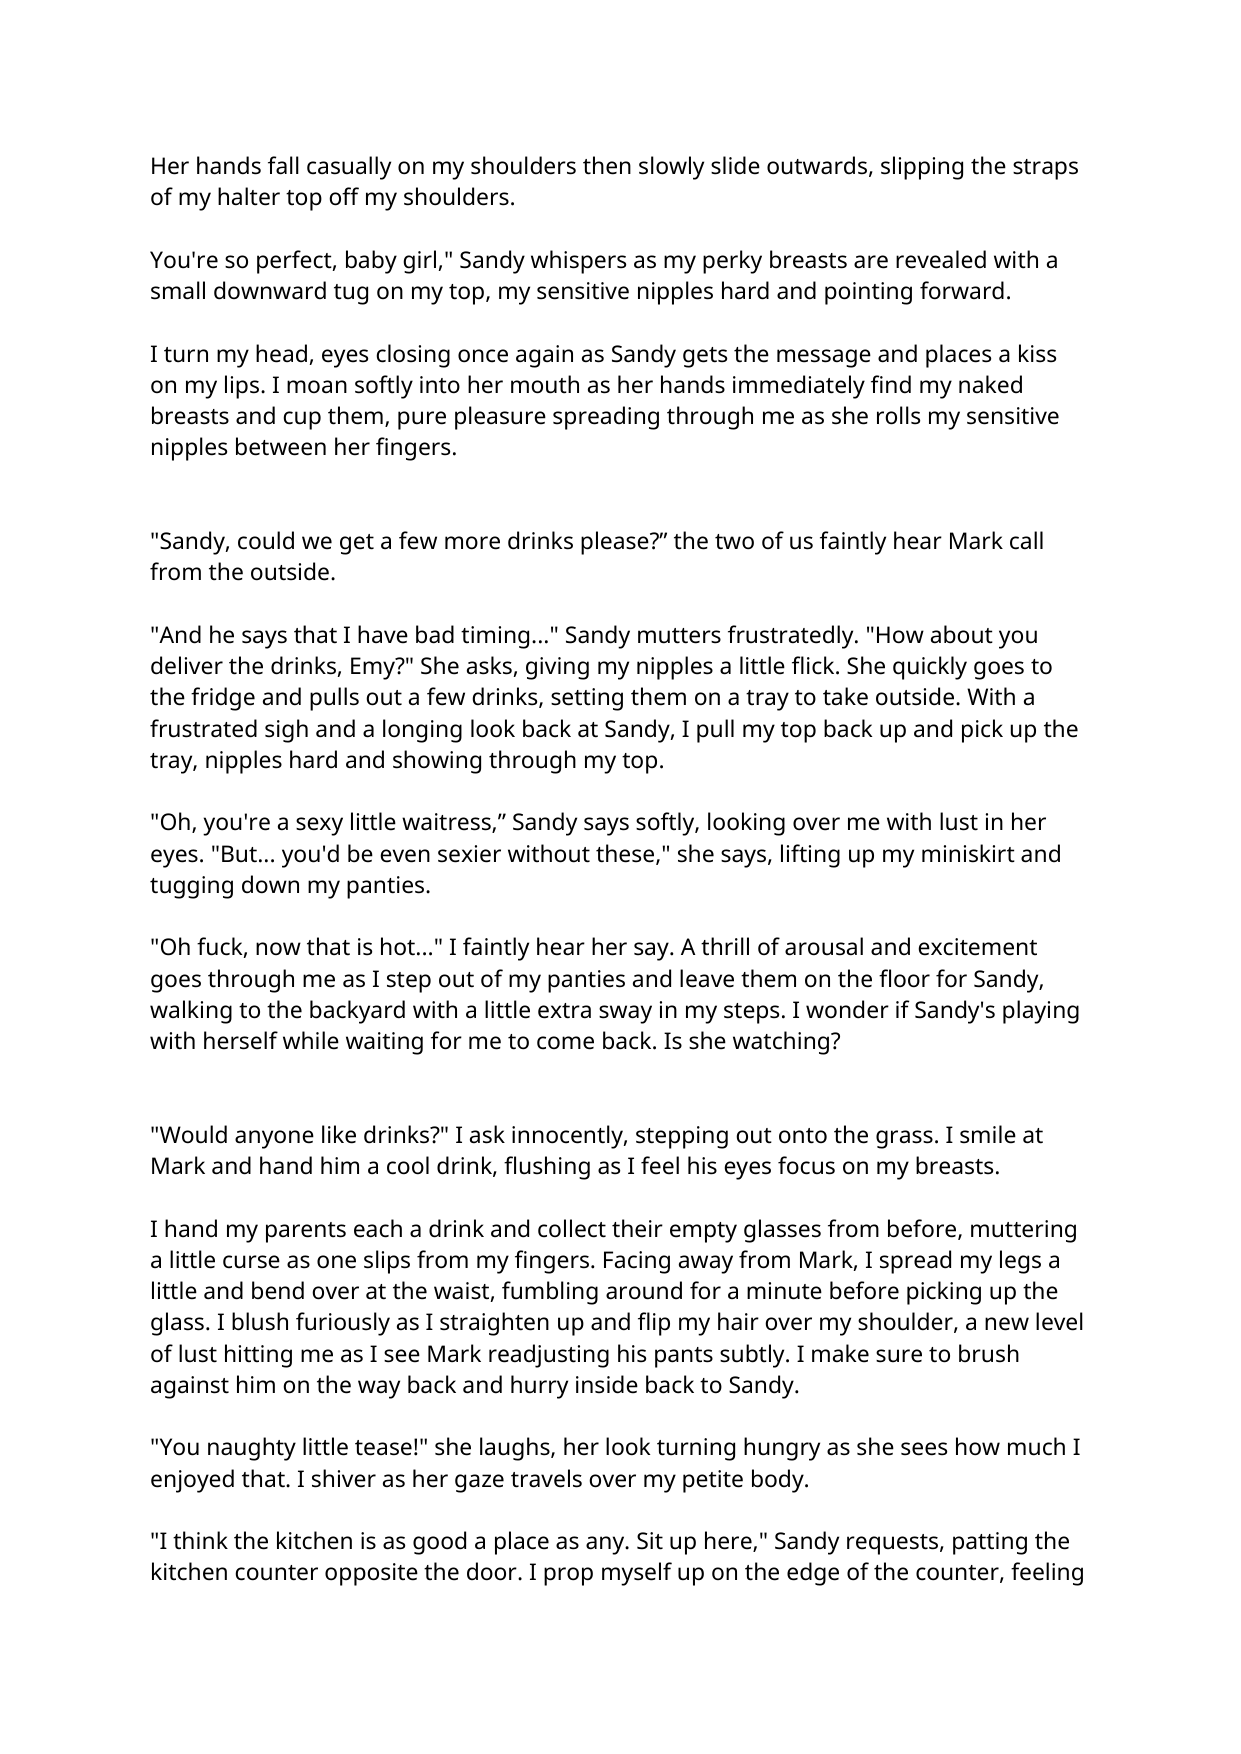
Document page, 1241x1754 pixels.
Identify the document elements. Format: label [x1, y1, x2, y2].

text [150, 150, 1090, 1587]
